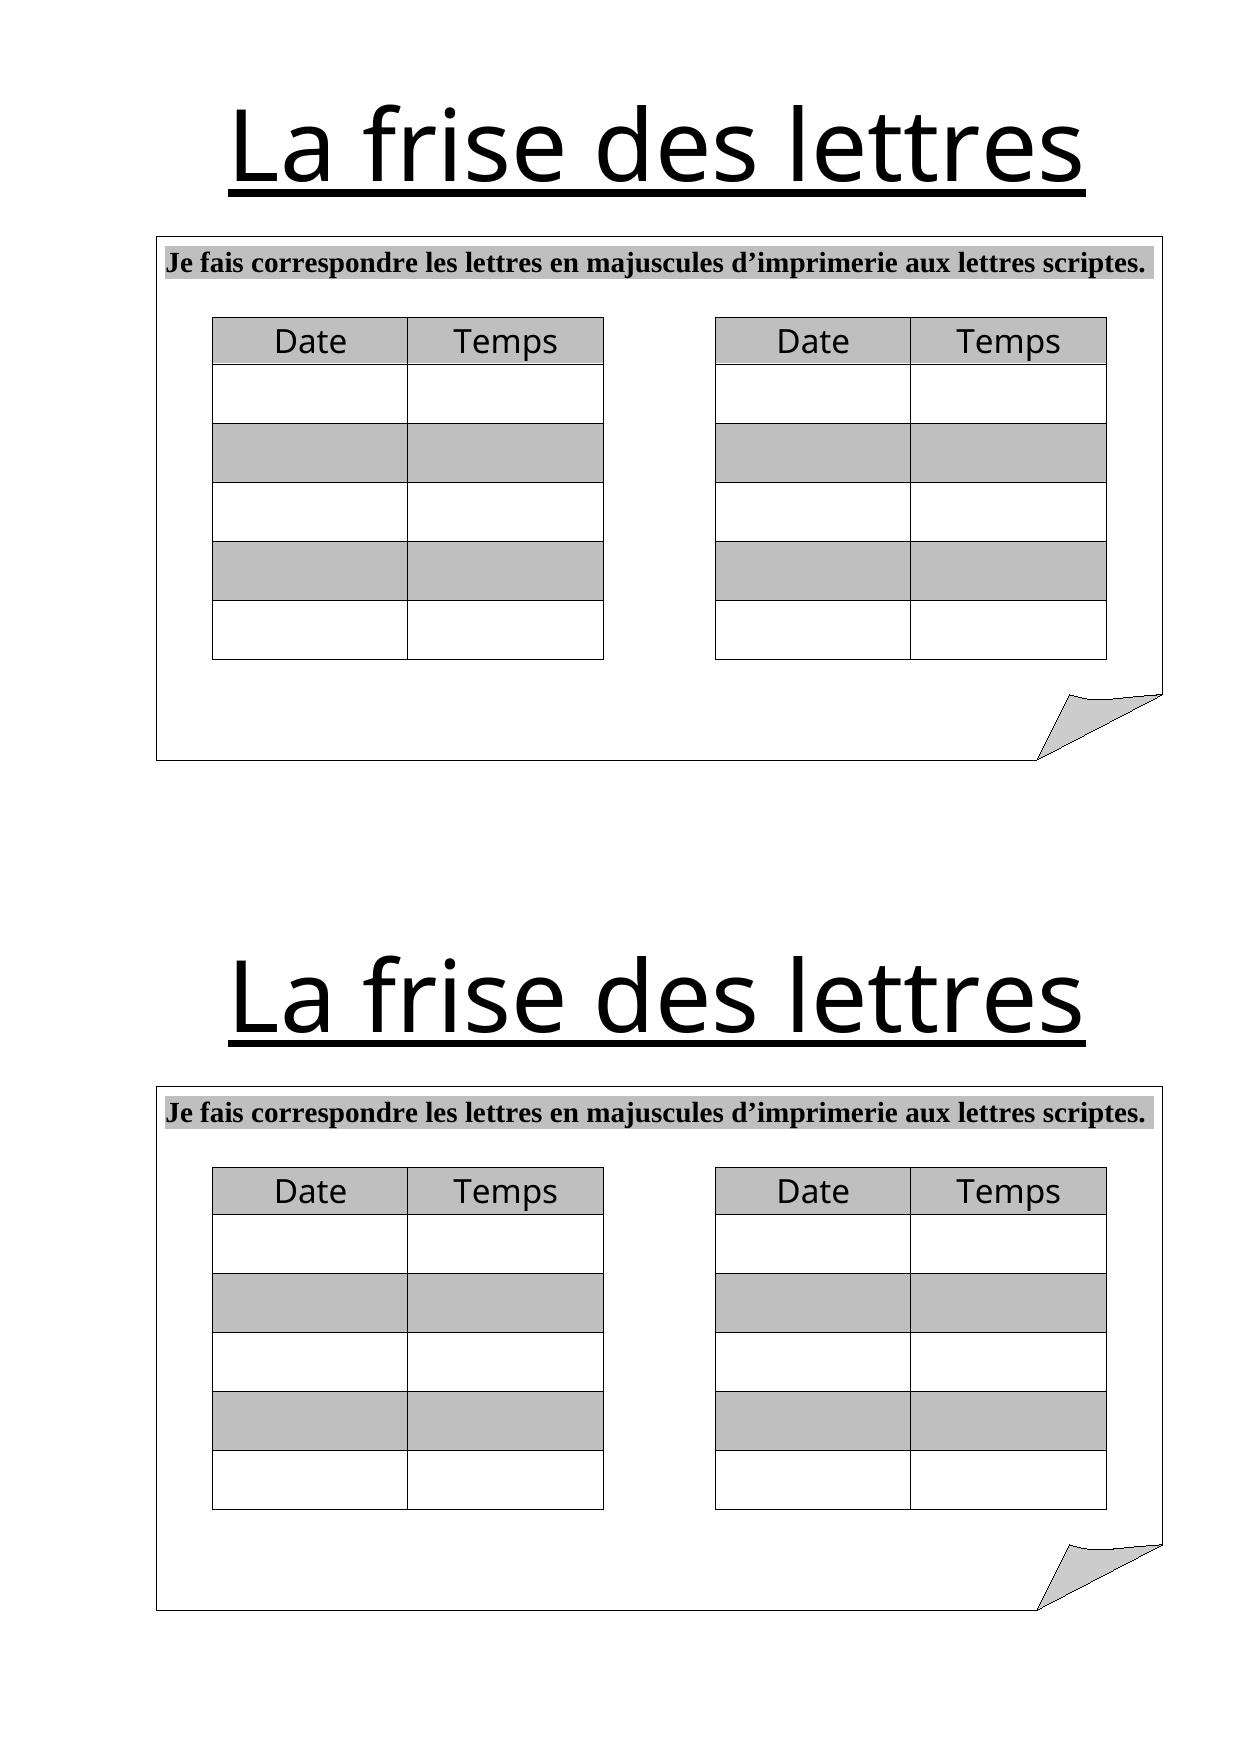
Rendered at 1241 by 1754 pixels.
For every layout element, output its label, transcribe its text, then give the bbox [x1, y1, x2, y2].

text La frise des lettres [148, 925, 1165, 1061]
text La frise des lettres [148, 75, 1165, 211]
